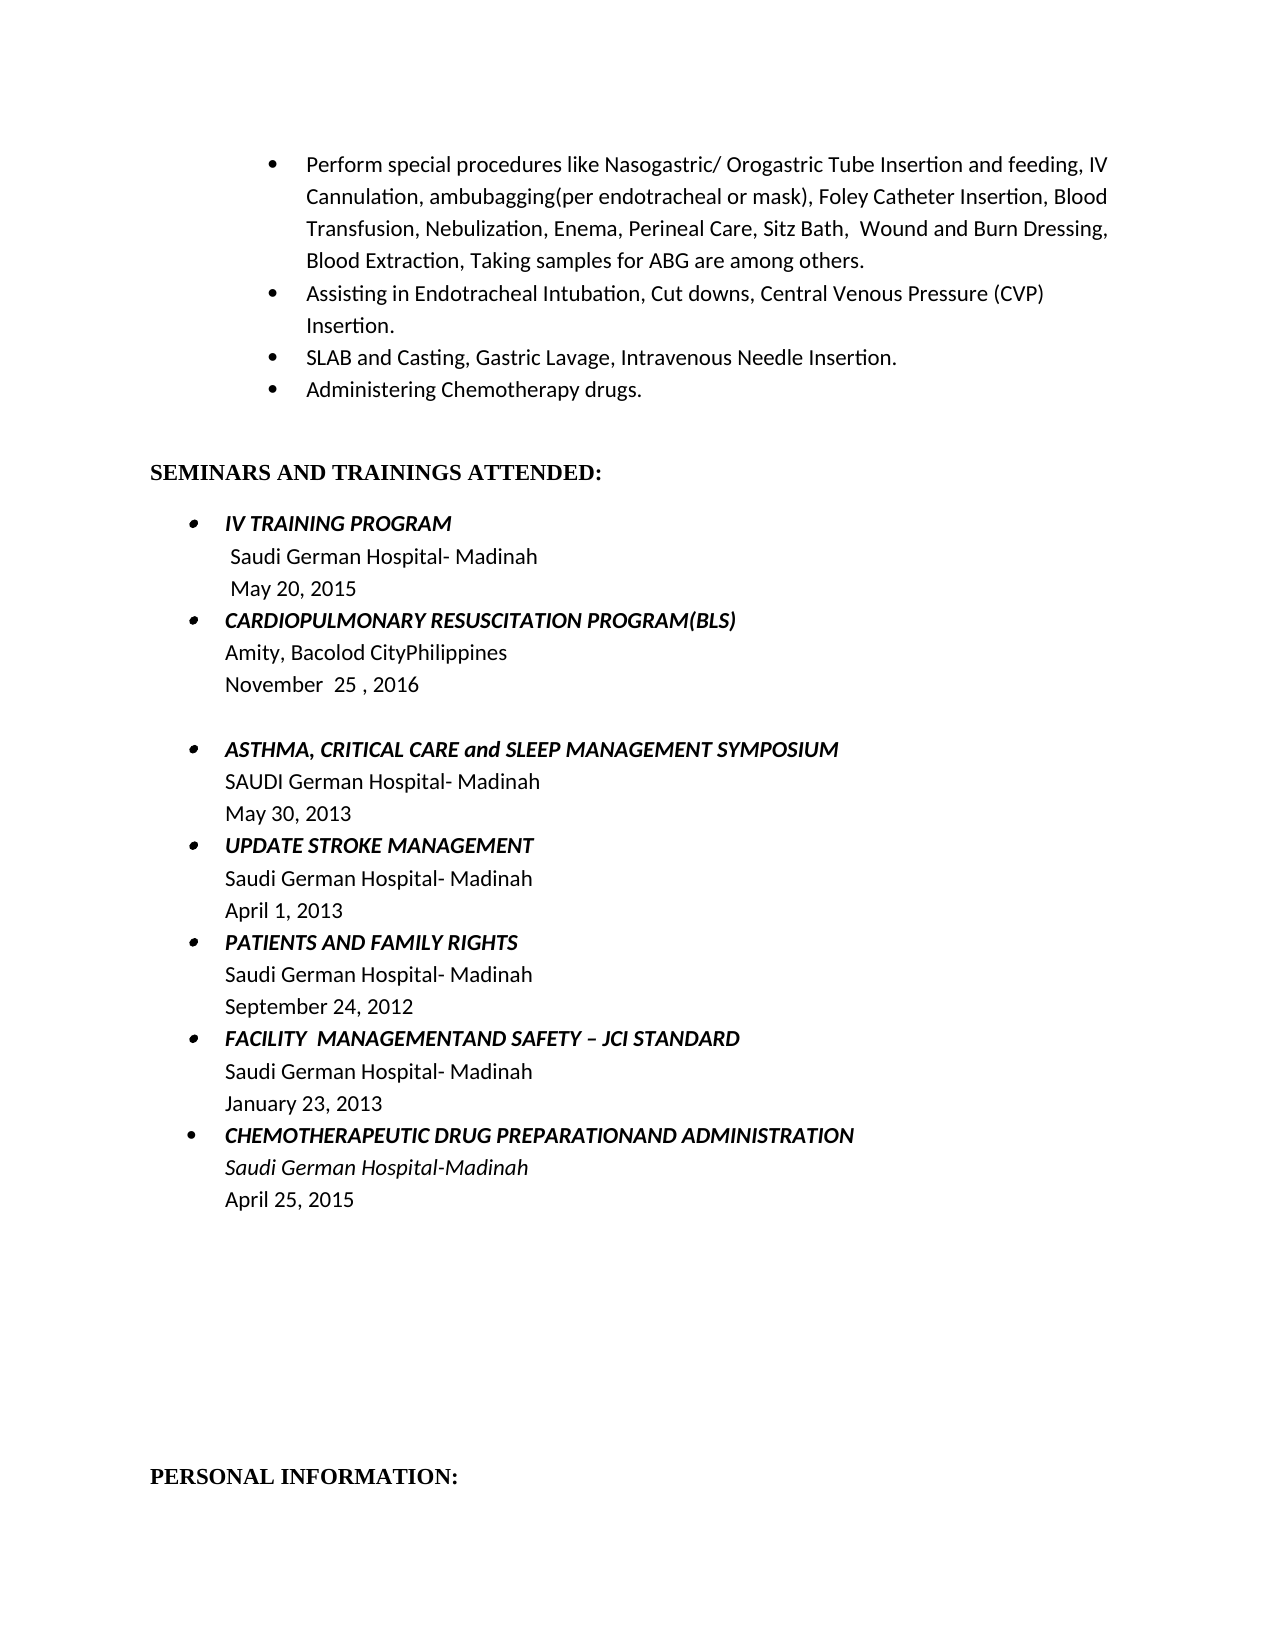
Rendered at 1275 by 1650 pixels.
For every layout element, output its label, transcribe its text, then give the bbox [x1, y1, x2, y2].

list UPDATE STROKE MANAGEMENT [187, 831, 1125, 859]
list CARDIOPULMONARY RESUSCITATION PROGRAM(BLS) [187, 606, 1125, 634]
list April 25, 2015 [225, 1186, 1125, 1213]
list May 20, 2015 [225, 574, 1125, 602]
list Saudi German Hospital- Madinah [225, 864, 1125, 892]
list September 24, 2012 [225, 992, 1125, 1020]
list CHEMOTHERAPEUTIC DRUG PREPARATIONAND ADMINISTRATION [187, 1121, 1125, 1149]
list Administering Chemotherapy drugs. [268, 375, 1125, 403]
list SLAB and Casting, Gastric Lavage, Intravenous Needle Insertion. [268, 343, 1125, 371]
list November 25 , 2016 [225, 671, 1125, 698]
list May 30, 2013 [225, 799, 1125, 827]
list January 23, 2013 [225, 1089, 1125, 1117]
text PERSONAL INFORMATION: [150, 1463, 1125, 1489]
list SAUDI German Hospital- Madinah [225, 767, 1125, 795]
list Saudi German Hospital-Madinah [225, 1153, 1125, 1181]
text SEMINARS AND TRAININGS ATTENDED: [150, 458, 1125, 485]
list Perform special procedures like Nasogastric/ Orogastric Tube Insertion and feeding, IV Cannulation, ambubagging(per endotracheal or mask), Foley Catheter Insertion, Blood Transfusion, Nebulization, Enema, Perineal Care, Sitz Bath, Wound and Burn Dressing, Blood Extraction, Taking samples for ABG are among others. [268, 150, 1125, 274]
list PATIENTS AND FAMILY RIGHTS [187, 928, 1125, 956]
list ASTHMA, CRITICAL CARE and SLEEP MANAGEMENT SYMPOSIUM [187, 735, 1125, 763]
list Saudi German Hospital- Madinah [225, 1057, 1125, 1085]
list Amity, Bacolod CityPhilippines [225, 638, 1125, 666]
list Assisting in Endotracheal Intubation, Cut downs, Central Venous Pressure (CVP) Insertion. [268, 279, 1125, 339]
list Saudi German Hospital- Madinah [225, 960, 1125, 988]
list Saudi German Hospital- Madinah [225, 542, 1125, 570]
list IV TRAINING PROGRAM [187, 509, 1125, 538]
list FACILITY MANAGEMENTAND SAFETY – JCI STANDARD [187, 1024, 1125, 1053]
list April 1, 2013 [225, 896, 1125, 924]
